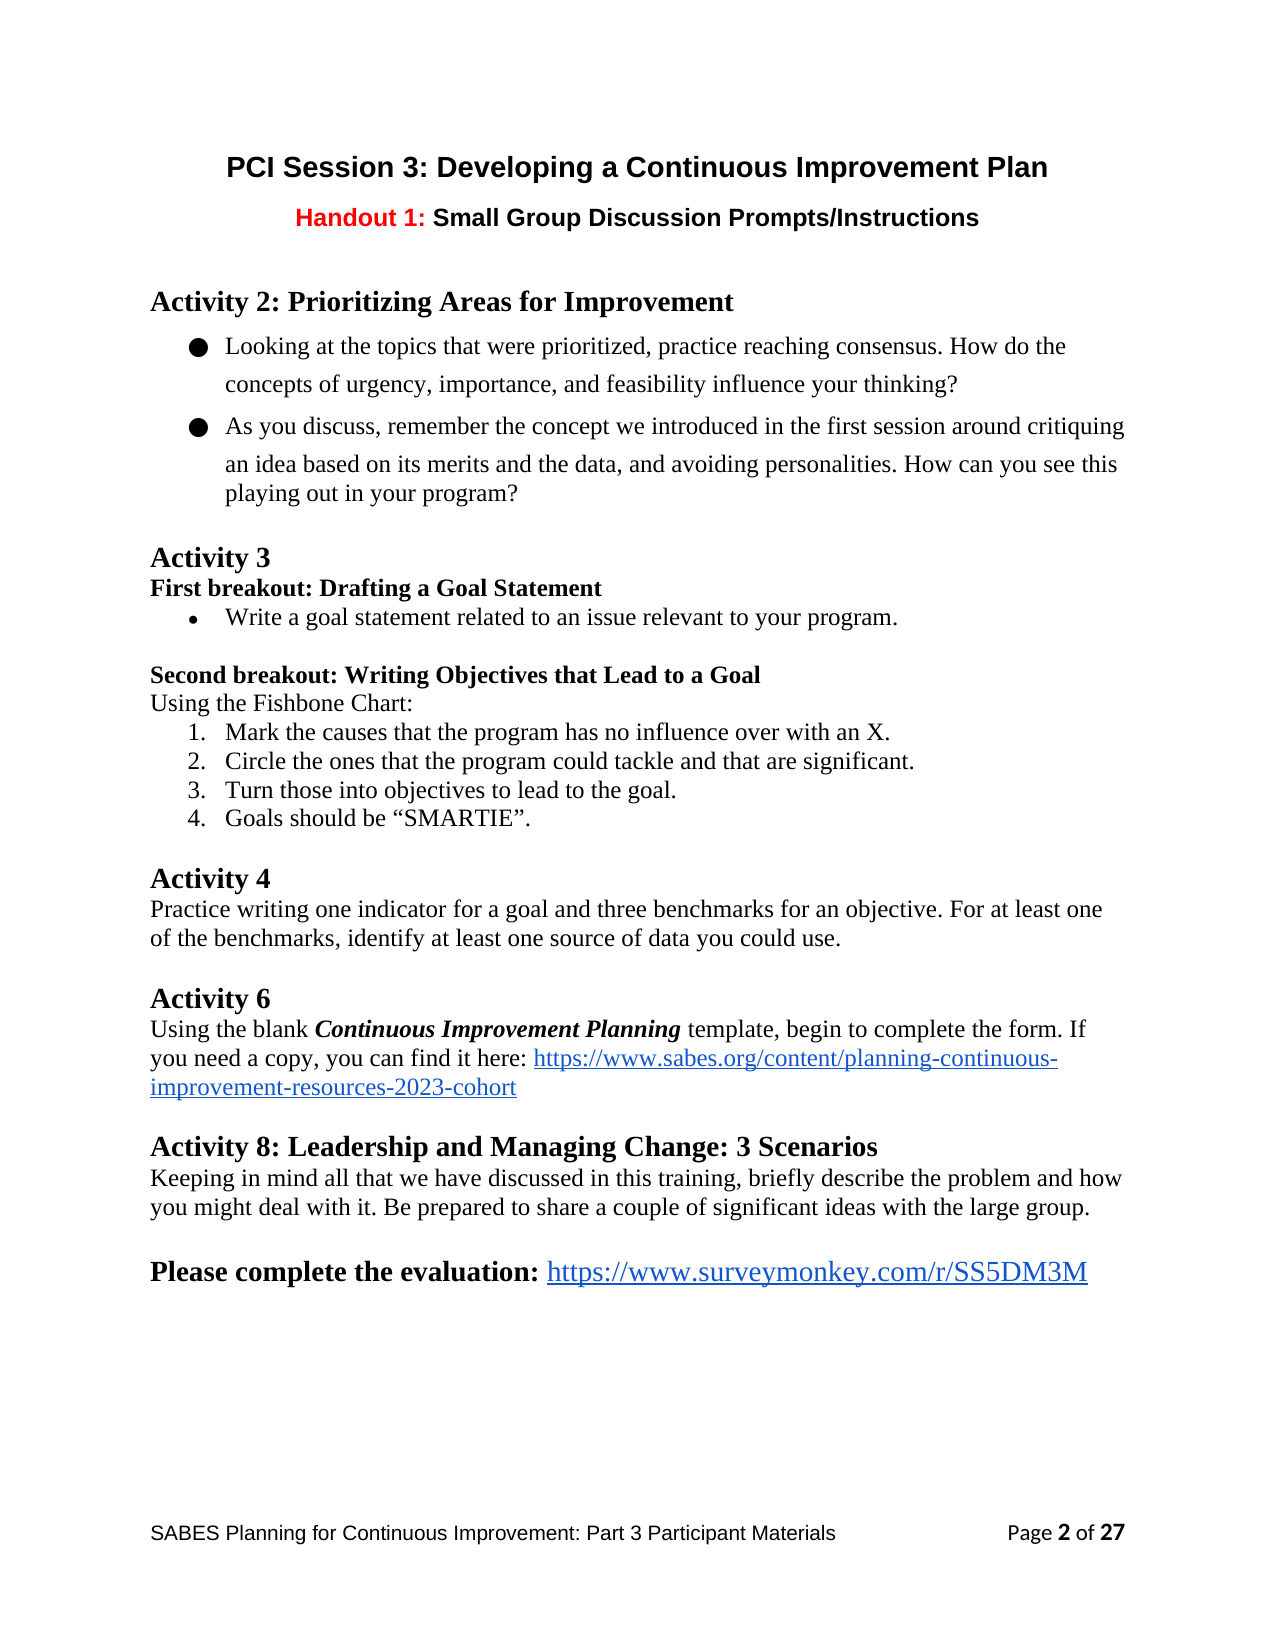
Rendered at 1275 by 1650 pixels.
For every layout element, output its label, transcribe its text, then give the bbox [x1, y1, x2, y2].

list Turn those into objectives to lead to the goal. [187, 775, 1125, 803]
text Practice writing one indicator for a goal and three benchmarks for an objective. For at least one of the benchmarks, identify at least one source of data you could use. [150, 894, 1125, 952]
list Write a goal statement related to an issue relevant to your program. [187, 602, 1125, 631]
text Activity 4 [150, 861, 1125, 894]
text Handout 1: Small Group Discussion Prompts/Instructions [150, 203, 1125, 232]
text Activity 8: Leadership and Managing Change: 3 Scenarios [150, 1129, 1125, 1163]
list Mark the causes that the program has no influence over with an X. [187, 717, 1125, 746]
text Activity 2: Prioritizing Areas for Improvement [150, 284, 1125, 318]
text Activity 3 [150, 540, 1125, 573]
text Please complete the evaluation: https://www.surveymonkey.com/r/SS5DM3M [150, 1254, 1125, 1287]
text Second breakout: Writing Objectives that Lead to a Goal [150, 660, 1125, 688]
list Circle the ones that the program could tackle and that are significant. [187, 746, 1125, 775]
text Activity 6 [150, 981, 1125, 1014]
text Using the Fishbone Chart: [150, 688, 1125, 717]
text First breakout: Drafting a Goal Statement [150, 573, 1125, 602]
text PCI Session 3: Developing a Continuous Improvement Plan [150, 150, 1125, 183]
text Keeping in mind all that we have discussed in this training, briefly describe the problem and how you might deal with it. Be prepared to share a couple of significant ideas with the large group. [150, 1163, 1125, 1220]
text Using the blank Continuous Improvement Planning template, begin to complete the form. If you need a copy, you can find it here: https://www.sabes.org/content/planning-continuous-improvement-resources-2023-cohort [150, 1014, 1125, 1101]
list Looking at the topics that were prioritized, practice reaching consensus. How do the concepts of urgency, importance, and feasibility influence your thinking? [187, 318, 1125, 398]
list Goals should be “SMARTIE”. [187, 803, 1125, 832]
list As you discuss, remember the concept we introduced in the first session around critiquing an idea based on its merits and the data, and avoiding personalities. How can you see this playing out in your program? [187, 398, 1125, 506]
